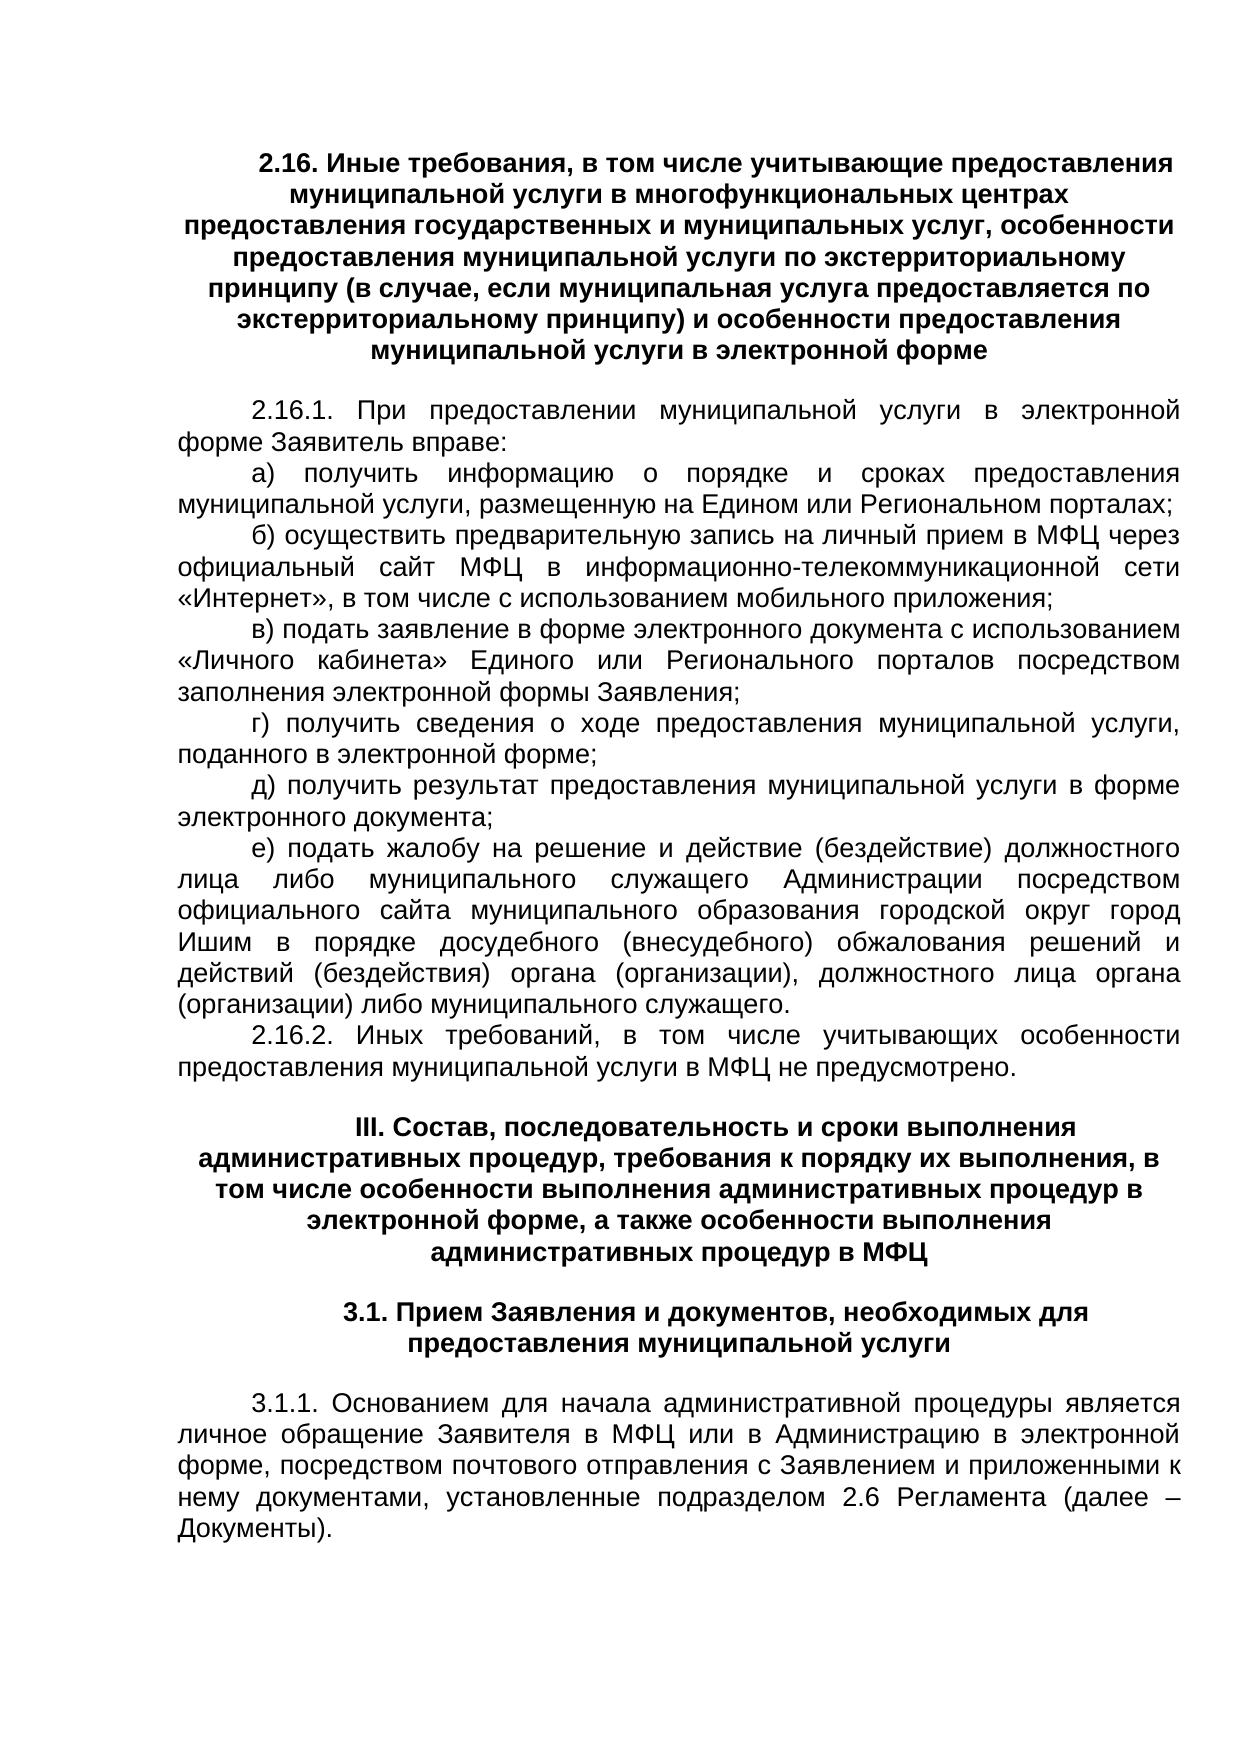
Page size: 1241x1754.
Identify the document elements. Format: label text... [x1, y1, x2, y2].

text III. Состав, последовательность и сроки выполнения административных процедур, требования к порядку их выполнения, в том числе особенности выполнения административных процедур в электронной форме, а также особенности выполнения административных процедур в МФЦ [177, 1111, 1181, 1267]
text 2.16.1. При предоставлении муниципальной услуги в электронной форме Заявитель вправе: [177, 394, 1181, 457]
text г) получить сведения о ходе предоставления муниципальной услуги, поданного в электронной форме; [177, 707, 1181, 769]
text в) подать заявление в форме электронного документа с использованием «Личного кабинета» Единого или Регионального порталов посредством заполнения электронной формы Заявления; [177, 613, 1181, 707]
text 3.1.1. Основанием для начала административной процедуры является личное обращение Заявителя в МФЦ или в Администрацию в электронной форме, посредством почтового отправления с Заявлением и приложенными к нему документами, установленные подразделом 2.6 Регламента (далее – Документы). [177, 1387, 1181, 1543]
text 2.16.2. Иных требований, в том числе учитывающих особенности предоставления муниципальной услуги в МФЦ не предусмотрено. [177, 1019, 1181, 1082]
text б) осуществить предварительную запись на личный прием в МФЦ через официальный сайт МФЦ в информационно-телекоммуникационной сети «Интернет», в том числе с использованием мобильного приложения; [177, 519, 1181, 613]
text е) подать жалобу на решение и действие (бездействие) должностного лица либо муниципального служащего Администрации посредством официального сайта муниципального образования городской округ город Ишим в порядке досудебного (внесудебного) обжалования решений и действий (бездействия) органа (организации), должностного лица органа (организации) либо муниципального служащего. [177, 832, 1181, 1019]
text 3.1. Прием Заявления и документов, необходимых для предоставления муниципальной услуги [177, 1296, 1181, 1358]
text а) получить информацию о порядке и сроках предоставления муниципальной услуги, размещенную на Едином или Региональном порталах; [177, 457, 1181, 519]
text 2.16. Иные требования, в том числе учитывающие предоставления муниципальной услуги в многофункциональных центрах предоставления государственных и муниципальных услуг, особенности предоставления муниципальной услуги по экстерриториальному принципу (в случае, если муниципальная услуга предоставляется по экстерриториальному принципу) и особенности предоставления муниципальной услуги в электронной форме [177, 147, 1181, 366]
text д) получить результат предоставления муниципальной услуги в форме электронного документа; [177, 769, 1181, 832]
